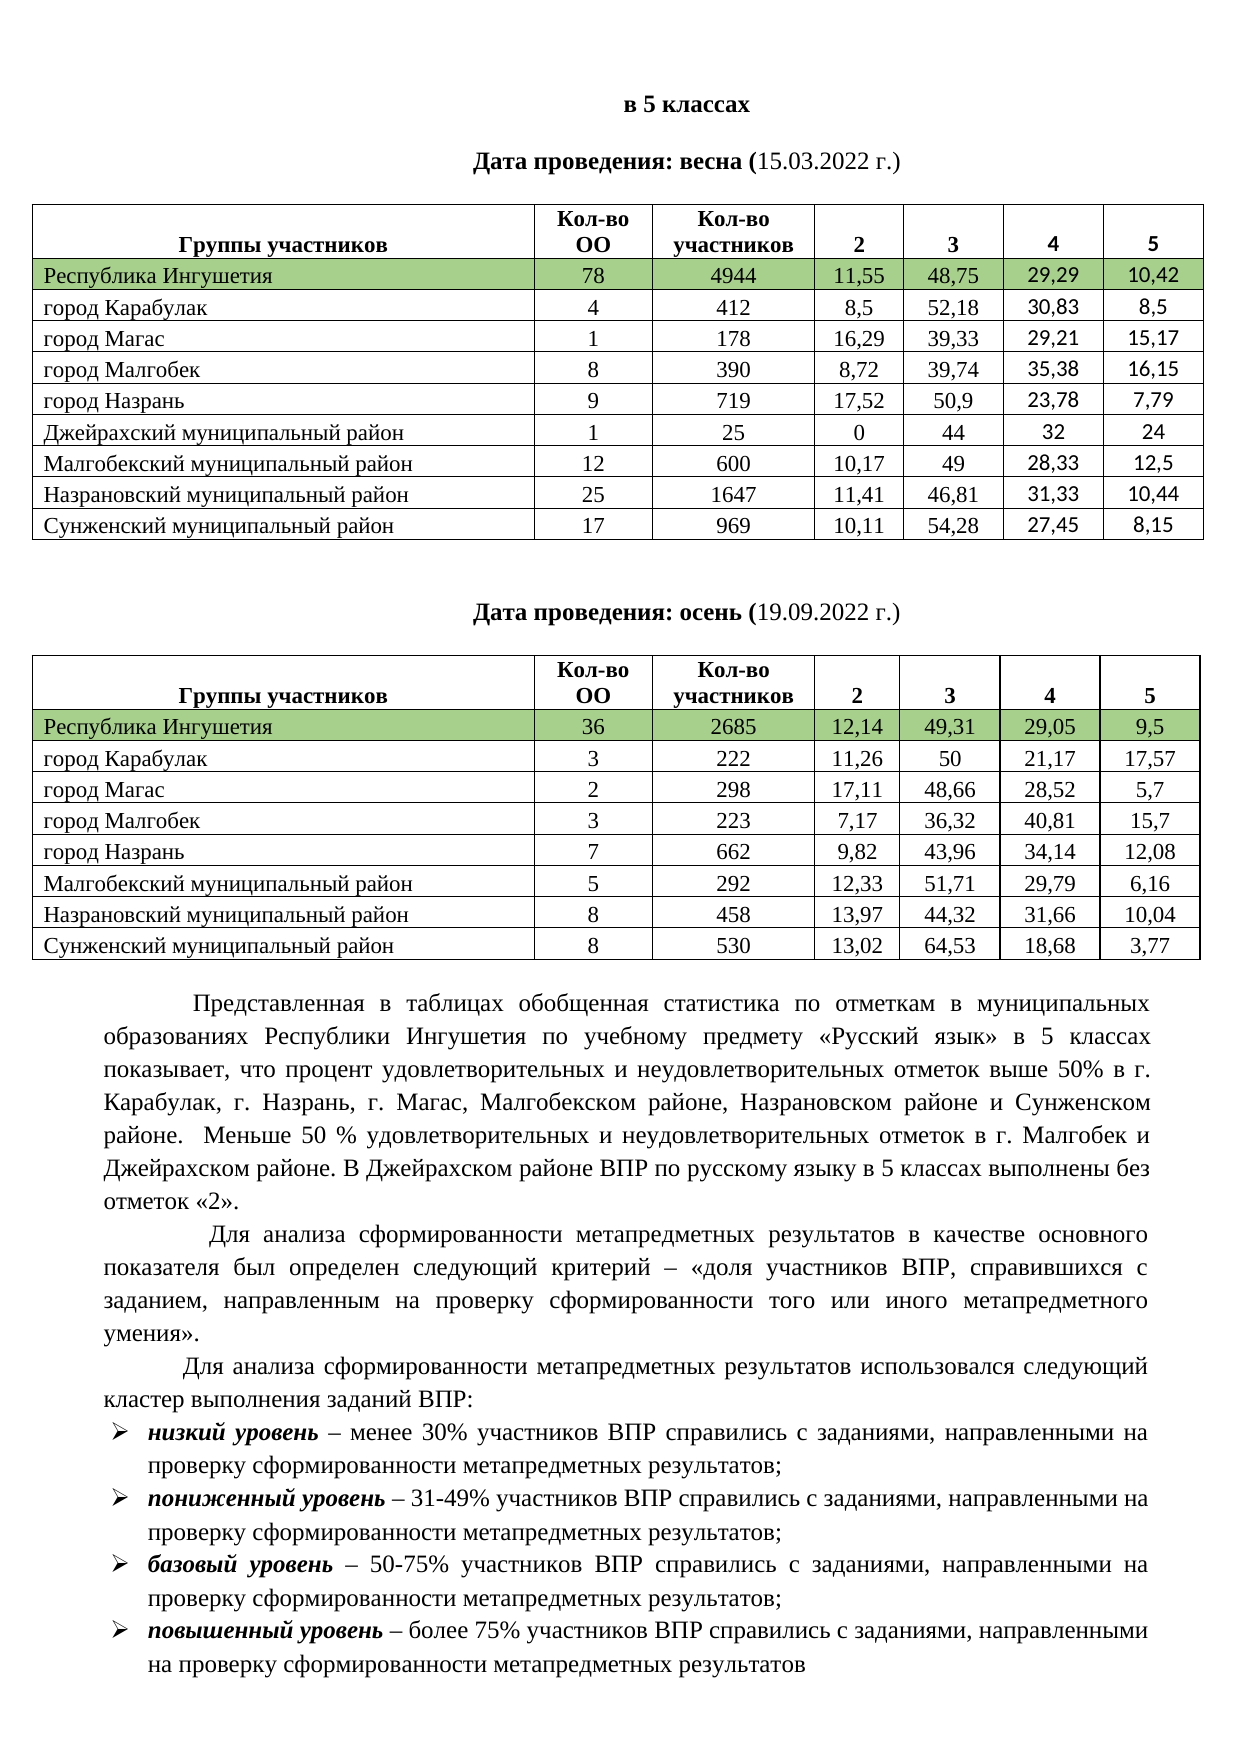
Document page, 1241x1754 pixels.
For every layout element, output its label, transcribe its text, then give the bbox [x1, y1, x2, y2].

table_cell 44 [904, 415, 1003, 445]
table_cell 12,08 [1101, 835, 1199, 865]
table_cell 40,81 [1001, 803, 1099, 833]
table_cell 8,15 [1104, 509, 1203, 539]
table_header 5 [1101, 656, 1199, 708]
table_cell 17 [535, 509, 652, 539]
table_cell 12,14 [815, 710, 899, 740]
table_cell 15,17 [1104, 321, 1203, 351]
table_cell 3 [535, 803, 652, 833]
table_cell 10,04 [1101, 897, 1199, 927]
table_header Кол-во участников [653, 656, 814, 708]
table_cell 223 [653, 803, 814, 833]
table_cell 15,7 [1101, 803, 1199, 833]
table_cell 4 [535, 290, 652, 320]
table_cell 8,5 [815, 290, 903, 320]
table_cell 530 [653, 928, 814, 958]
table_cell 30,83 [1004, 290, 1103, 320]
table_header 3 [904, 205, 1003, 257]
table_cell 1647 [653, 477, 814, 507]
table_cell 222 [653, 741, 814, 771]
list повышенный уровень – более 75% участников ВПР справились с заданиями, направленными на проверку сформированности метапредметных результатов [110, 1616, 1149, 1677]
table_cell Республика Ингушетия [33, 259, 534, 289]
table_cell 34,14 [1001, 835, 1099, 865]
table_cell город Карабулак [33, 290, 534, 320]
table_cell 31,66 [1001, 897, 1099, 927]
table_cell город Магас [33, 772, 534, 802]
table_cell 969 [653, 509, 814, 539]
table_cell 49 [904, 446, 1003, 476]
table_cell Малгобекский муниципальный район [33, 446, 534, 476]
table_header Группы участников [33, 656, 534, 708]
table_cell 23,78 [1004, 384, 1103, 414]
table_cell 35,38 [1004, 352, 1103, 382]
table_cell 298 [653, 772, 814, 802]
table_cell Республика Ингушетия [33, 710, 534, 740]
table_cell 10,11 [815, 509, 903, 539]
table_header 5 [1104, 205, 1203, 257]
table_cell 458 [653, 897, 814, 927]
table_cell 50,9 [904, 384, 1003, 414]
text Для анализа сформированности метапредметных результатов использовался следующий кластер выполнения заданий ВПР: [103, 1351, 1149, 1413]
table_cell 2685 [653, 710, 814, 740]
table_cell город Назрань [33, 835, 534, 865]
table_cell 9,5 [1101, 710, 1199, 740]
table_cell 9,82 [815, 835, 899, 865]
table_cell 54,28 [904, 509, 1003, 539]
table_cell 8,5 [1104, 290, 1203, 320]
table_cell 5 [535, 866, 652, 896]
text Представленная в таблицах обобщенная статистика по отметкам в муниципальных образованиях Республики Ингушетия по учебному предмету «Русский язык» в 5 классах показывает, что процент удовлетворительных и неудовлетворительных отметок выше 50% в г. Карабулак, г. Назрань, г. Магас, Малгобекском районе, Назрановском районе и Сунженском районе. Меньше 50 % удовлетворительных и неудовлетворительных отметок в г. Малгобек и Джейрахском районе. В Джейрахском районе ВПР по русскому языку в 5 классах выполнены без отметок «2». [103, 988, 1152, 1215]
table_header 4 [1004, 205, 1103, 257]
table_cell Малгобекский муниципальный район [33, 866, 534, 896]
table_cell 719 [653, 384, 814, 414]
table_cell 3,77 [1101, 928, 1199, 958]
table_header 4 [1001, 656, 1099, 708]
table_cell 28,52 [1001, 772, 1099, 802]
list низкий уровень – менее 30% участников ВПР справились с заданиями, направленными на проверку сформированности метапредметных результатов; [110, 1417, 1149, 1479]
table_cell 36 [535, 710, 652, 740]
table_cell 390 [653, 352, 814, 382]
table_cell город Карабулак [33, 741, 534, 771]
table_cell Сунженский муниципальный район [33, 928, 534, 958]
table_cell 17,57 [1101, 741, 1199, 771]
table_cell 12,33 [815, 866, 899, 896]
table_cell 5,7 [1101, 772, 1199, 802]
table_cell 48,75 [904, 259, 1003, 289]
table_cell 17,11 [815, 772, 899, 802]
table_cell 49,31 [900, 710, 999, 740]
table_cell город Назрань [33, 384, 534, 414]
table_cell город Магас [33, 321, 534, 351]
text Для анализа сформированности метапредметных результатов в качестве основного показателя был определен следующий критерий – «доля участников ВПР, справившихся с заданием, направленным на проверку сформированности того или иного метапредметного умения». [103, 1219, 1149, 1347]
table_cell 292 [653, 866, 814, 896]
table_cell 44,32 [900, 897, 999, 927]
table_cell 662 [653, 835, 814, 865]
table_header Кол-во ОО [535, 205, 652, 257]
table_cell Сунженский муниципальный район [33, 509, 534, 539]
table_cell 39,74 [904, 352, 1003, 382]
table_cell 7 [535, 835, 652, 865]
table_cell 17,52 [815, 384, 903, 414]
table_cell 52,18 [904, 290, 1003, 320]
text Дата проведения: весна (15.03.2022 г.) [222, 146, 1152, 175]
table_cell 24 [1104, 415, 1203, 445]
table_cell 36,32 [900, 803, 999, 833]
table_cell город Малгобек [33, 803, 534, 833]
table_cell 7,79 [1104, 384, 1203, 414]
list пониженный уровень – 31-49% участников ВПР справились с заданиями, направленными на проверку сформированности метапредметных результатов; [110, 1483, 1149, 1545]
table_cell 39,33 [904, 321, 1003, 351]
table_cell 43,96 [900, 835, 999, 865]
table_cell 4944 [653, 259, 814, 289]
table_header Кол-во ОО [535, 656, 652, 708]
table_cell 64,53 [900, 928, 999, 958]
table_header 2 [815, 656, 899, 708]
table_cell Назрановский муниципальный район [33, 477, 534, 507]
table_cell 32 [1004, 415, 1103, 445]
table_cell 1 [535, 415, 652, 445]
table_cell 29,21 [1004, 321, 1103, 351]
table_cell 50 [900, 741, 999, 771]
table_cell 10,42 [1104, 259, 1203, 289]
table_cell 3 [535, 741, 652, 771]
table_header 3 [900, 656, 999, 708]
table_cell 16,29 [815, 321, 903, 351]
table_cell 51,71 [900, 866, 999, 896]
table_cell 31,33 [1004, 477, 1103, 507]
table_cell 29,79 [1001, 866, 1099, 896]
table_cell 11,55 [815, 259, 903, 289]
table_cell 8 [535, 897, 652, 927]
table_cell 8,72 [815, 352, 903, 382]
table_cell 18,68 [1001, 928, 1099, 958]
table_cell 0 [815, 415, 903, 445]
table_cell 12 [535, 446, 652, 476]
table_cell 1 [535, 321, 652, 351]
table_cell город Малгобек [33, 352, 534, 382]
text в 5 классах [222, 89, 1152, 117]
text Дата проведения: осень (19.09.2022 г.) [222, 597, 1152, 626]
table_cell 27,45 [1004, 509, 1103, 539]
table_cell 16,15 [1104, 352, 1203, 382]
table_cell 6,16 [1101, 866, 1199, 896]
table_cell 11,26 [815, 741, 899, 771]
table_cell 29,29 [1004, 259, 1103, 289]
table_cell 9 [535, 384, 652, 414]
table_cell 600 [653, 446, 814, 476]
table_cell 13,02 [815, 928, 899, 958]
table_header Кол-во участников [653, 205, 814, 257]
table_header 2 [815, 205, 903, 257]
table_cell 25 [653, 415, 814, 445]
table_cell 8 [535, 352, 652, 382]
table_cell Джейрахский муниципальный район [33, 415, 534, 445]
table_cell 78 [535, 259, 652, 289]
table_cell 10,17 [815, 446, 903, 476]
table_cell 2 [535, 772, 652, 802]
table_header Группы участников [33, 205, 534, 257]
table_cell 12,5 [1104, 446, 1203, 476]
table_cell 11,41 [815, 477, 903, 507]
table_cell 7,17 [815, 803, 899, 833]
table_cell 25 [535, 477, 652, 507]
table_cell 412 [653, 290, 814, 320]
table_cell 178 [653, 321, 814, 351]
table_cell 8 [535, 928, 652, 958]
table_cell 10,44 [1104, 477, 1203, 507]
table_cell Назрановский муниципальный район [33, 897, 534, 927]
table_cell 28,33 [1004, 446, 1103, 476]
list базовый уровень – 50-75% участников ВПР справились с заданиями, направленными на проверку сформированности метапредметных результатов; [110, 1549, 1149, 1611]
table_cell 48,66 [900, 772, 999, 802]
table_cell 46,81 [904, 477, 1003, 507]
table_cell 21,17 [1001, 741, 1099, 771]
table_cell 29,05 [1001, 710, 1099, 740]
table_cell 13,97 [815, 897, 899, 927]
